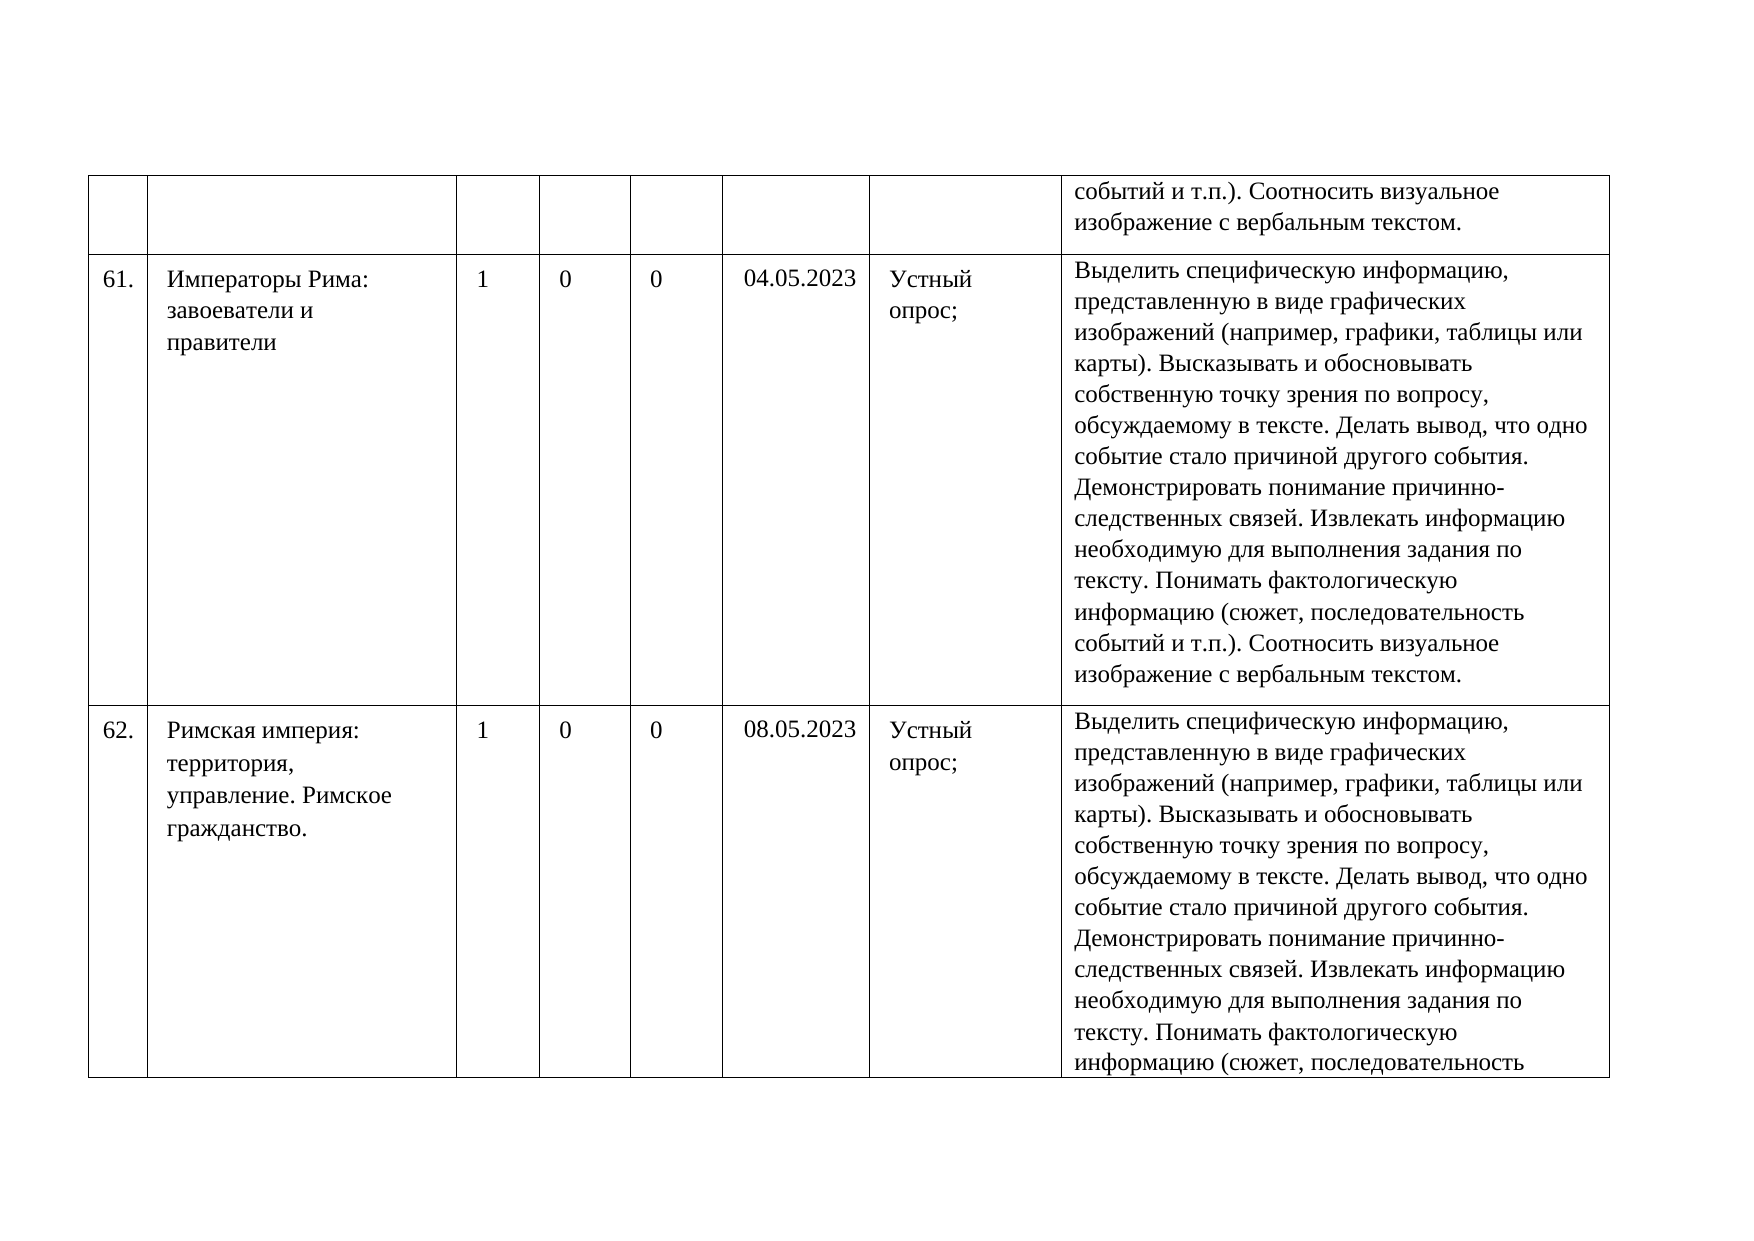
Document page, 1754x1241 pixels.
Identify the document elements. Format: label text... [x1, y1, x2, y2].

table_cell 04.05.2023 [723, 255, 869, 705]
table_header [870, 176, 1061, 254]
table_header [540, 176, 630, 254]
table_cell Римская империя: территория, управление. Римское гражданство. [148, 706, 456, 1077]
table_cell 0 [540, 706, 630, 1077]
table_cell 08.05.2023 [723, 706, 869, 1077]
table_header событий и т.п.). Соотносить визуальное изображение с вербальным текстом. [1062, 176, 1609, 254]
table_header [631, 176, 722, 254]
table_cell 61. [89, 255, 147, 705]
table_cell 0 [540, 255, 630, 705]
table_cell 1 [457, 706, 539, 1077]
table_header [148, 176, 456, 254]
table_header [457, 176, 539, 254]
table_cell Устный опрос; [870, 255, 1061, 705]
table_header [723, 176, 869, 254]
table_cell Выделить специфическую информацию, представленную в виде графических изображений (например, графики, таблицы или карты). Высказывать и обосновывать собственную точку зрения по вопросу, обсуждаемому в тексте. Делать вывод, что одно событие стало причиной другого события. Демонстрировать понимание причинно- следственных связей. Извлекать информацию необходимую для выполнения задания по тексту. Понимать фактологическую информацию (сюжет, последовательность [1062, 706, 1609, 1077]
table_cell Устный опрос; [870, 706, 1061, 1077]
table_cell 1 [457, 255, 539, 705]
table_cell 0 [631, 706, 722, 1077]
table_cell 0 [631, 255, 722, 705]
table_cell Императоры Рима: завоеватели и правители [148, 255, 456, 705]
table_cell 62. [89, 706, 147, 1077]
table_header [89, 176, 147, 254]
table_cell Выделить специфическую информацию, представленную в виде графических изображений (например, графики, таблицы или карты). Высказывать и обосновывать собственную точку зрения по вопросу, обсуждаемому в тексте. Делать вывод, что одно событие стало причиной другого события. Демонстрировать понимание причинно- следственных связей. Извлекать информацию необходимую для выполнения задания по тексту. Понимать фактологическую информацию (сюжет, последовательность событий и т.п.). Соотносить визуальное изображение с вербальным текстом. [1062, 255, 1609, 705]
